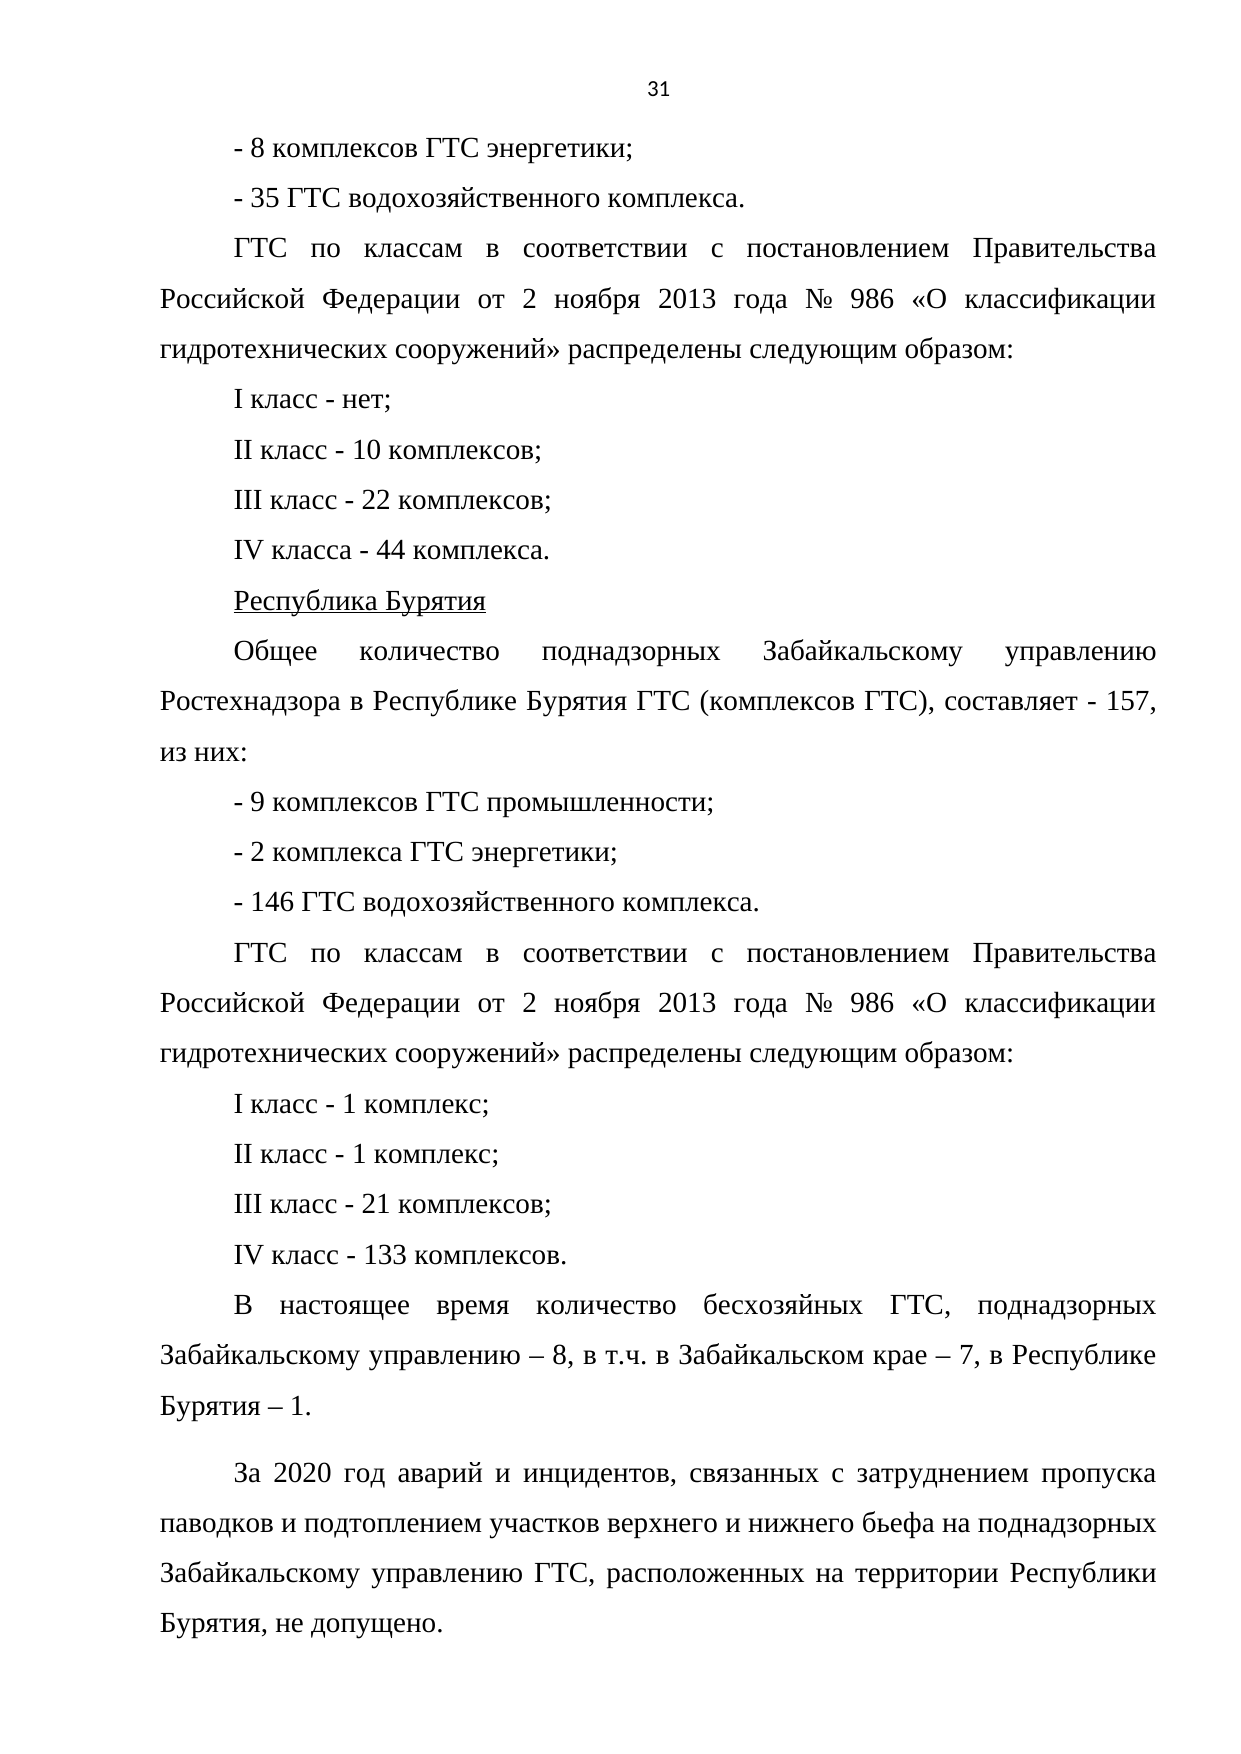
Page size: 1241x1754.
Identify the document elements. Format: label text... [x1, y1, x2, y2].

text ГТС по классам в соответствии с постановлением Правительства Российской Федерации от 2 ноября 2013 года № 986 «О классификации гидротехнических сооружений» распределены следующим образом: [159, 231, 1157, 365]
text - 35 ГТС водохозяйственного комплекса. [159, 180, 1157, 214]
text - 146 ГТС водохозяйственного комплекса. [159, 884, 1157, 918]
text III класс - 21 комплексов; [159, 1186, 1157, 1220]
text ГТС по классам в соответствии с постановлением Правительства Российской Федерации от 2 ноября 2013 года № 986 «О классификации гидротехнических сооружений» распределены следующим образом: [159, 935, 1157, 1069]
text IV класса - 44 комплекса. [159, 532, 1157, 566]
text - 2 комплекса ГТС энергетики; [159, 834, 1157, 868]
text - 9 комплексов ГТС промышленности; [159, 784, 1157, 817]
text II класс - 10 комплексов; [159, 432, 1157, 465]
text Общее количество поднадзорных Забайкальскому управлению Ростехнадзора в Республике Бурятия ГТС (комплексов ГТС), составляет - 157, из них: [159, 633, 1157, 767]
text - 8 комплексов ГТС энергетики; [159, 130, 1157, 163]
text I класс - нет; [159, 381, 1157, 415]
text Республика Бурятия [159, 583, 1157, 616]
text II класс - 1 комплекс; [159, 1136, 1157, 1170]
text I класс - 1 комплекс; [159, 1086, 1157, 1119]
text В настоящее время количество бесхозяйных ГТС, поднадзорных Забайкальскому управлению – 8, в т.ч. в Забайкальском крае – 7, в Республике Бурятия – 1. [159, 1287, 1157, 1421]
text IV класс - 133 комплексов. [159, 1237, 1157, 1270]
text За 2020 год аварий и инцидентов, связанных с затруднением пропуска паводков и подтоплением участков верхнего и нижнего бьефа на поднадзорных Забайкальскому управлению ГТС, расположенных на территории Республики Бурятия, не допущено. [159, 1455, 1157, 1639]
text III класс - 22 комплексов; [159, 482, 1157, 516]
